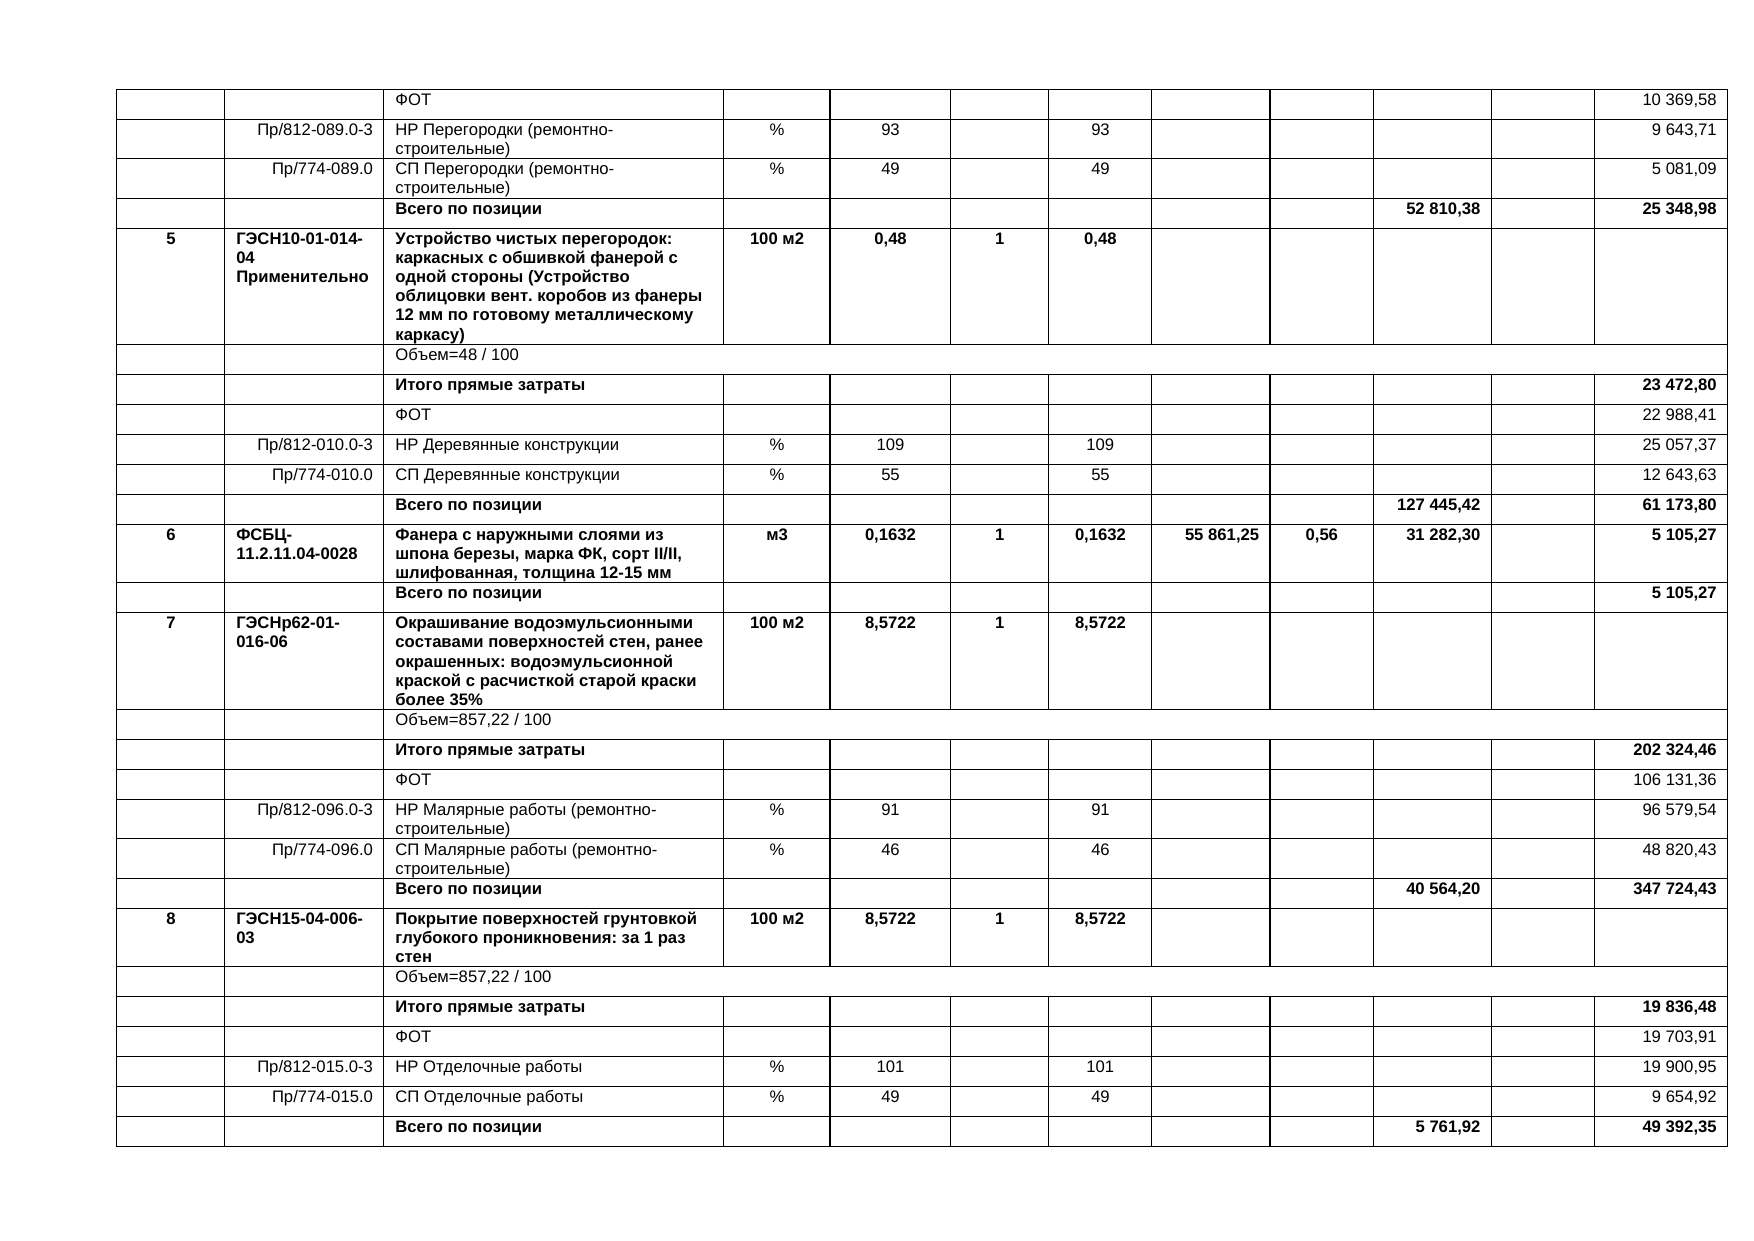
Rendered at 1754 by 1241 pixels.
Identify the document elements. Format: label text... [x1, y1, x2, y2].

table_cell [117, 199, 224, 227]
table_cell [1152, 199, 1269, 227]
table_cell 23 472,80 [1595, 375, 1727, 403]
table_cell [1374, 613, 1491, 709]
table_cell [1492, 800, 1594, 838]
table_cell НР Деревянные конструкции [384, 435, 723, 463]
table_cell 5 [117, 229, 224, 343]
table_cell [1271, 90, 1373, 119]
table_cell Устройство чистых перегородок: каркасных с обшивкой фанерой с одной стороны (Устройство облицовки вент. коробов из фанеры 12 мм по готовому металлическому каркасу) [384, 229, 723, 343]
table_cell Объем=48 / 100 [384, 345, 1727, 373]
table_cell 10 369,58 [1595, 90, 1727, 119]
table_cell 1 [951, 229, 1048, 343]
table_cell [117, 375, 224, 403]
table_cell [1374, 229, 1491, 343]
table_cell [1492, 1057, 1594, 1086]
table_cell Пр/812-010.0-3 [225, 435, 383, 463]
table_cell [1374, 770, 1491, 799]
table_cell [117, 120, 224, 158]
table_cell [1152, 1087, 1269, 1116]
table_cell [1374, 435, 1491, 463]
table_cell [117, 839, 224, 878]
table_cell [1374, 1057, 1491, 1086]
table_cell 0,1632 [1049, 525, 1151, 582]
table_cell [1374, 120, 1491, 158]
table_cell [951, 495, 1048, 523]
table_cell [951, 199, 1048, 227]
table_cell [1152, 997, 1269, 1026]
table_cell [1492, 435, 1594, 463]
table_cell [1492, 229, 1594, 343]
table_cell [225, 199, 383, 227]
table_cell [117, 740, 224, 769]
table_cell [1492, 525, 1594, 582]
table_cell [951, 1087, 1048, 1116]
table_cell [1271, 465, 1373, 493]
table_cell % [724, 120, 829, 158]
table_cell [1374, 159, 1491, 197]
table_cell [1271, 770, 1373, 799]
table_cell [1152, 879, 1269, 908]
table_cell 100 м2 [724, 909, 829, 966]
table_cell [1152, 1117, 1269, 1146]
table_cell Фанера с наружными слоями из шпона березы, марка ФК, сорт II/II, шлифованная, толщина 12-15 мм [384, 525, 723, 582]
table_cell 109 [1049, 435, 1151, 463]
table_cell [1271, 909, 1373, 966]
table_cell [1492, 613, 1594, 709]
table_cell 202 324,46 [1595, 740, 1727, 769]
table_cell 8,5722 [1049, 613, 1151, 709]
table_cell 31 282,30 [1374, 525, 1491, 582]
table_cell 49 [1049, 159, 1151, 197]
table_cell [1049, 997, 1151, 1026]
table_cell [1152, 435, 1269, 463]
table_cell 1 [951, 909, 1048, 966]
table_cell Пр/774-089.0 [225, 159, 383, 197]
table_cell [1152, 583, 1269, 612]
table_cell [225, 405, 383, 433]
table_cell [951, 159, 1048, 197]
table_cell [1492, 1117, 1594, 1146]
table_cell 19 836,48 [1595, 997, 1727, 1026]
table_cell [1152, 375, 1269, 403]
table_cell ФОТ [384, 1027, 723, 1056]
table_cell 25 057,37 [1595, 435, 1727, 463]
table_cell [831, 1027, 950, 1056]
table_cell Пр/774-010.0 [225, 465, 383, 493]
table_cell [724, 1117, 829, 1146]
table_cell [1271, 613, 1373, 709]
table_cell Объем=857,22 / 100 [384, 710, 1727, 739]
table_cell 100 м2 [724, 229, 829, 343]
table_cell % [724, 465, 829, 493]
table_cell [1271, 1087, 1373, 1116]
table_cell 0,48 [831, 229, 950, 343]
table_cell [225, 90, 383, 119]
table_cell [1492, 405, 1594, 433]
table_cell ГЭСН10-01-014-04 Применительно [225, 229, 383, 343]
table_cell [1152, 839, 1269, 878]
table_cell [1492, 495, 1594, 523]
table_cell [1492, 159, 1594, 197]
table_cell [225, 770, 383, 799]
table_cell [1271, 435, 1373, 463]
table_cell 52 810,38 [1374, 199, 1491, 227]
table_cell [951, 740, 1048, 769]
table_cell [1492, 199, 1594, 227]
table_cell [1374, 583, 1491, 612]
table_cell [1049, 1027, 1151, 1056]
table_cell [1595, 613, 1727, 709]
table_cell [1374, 1027, 1491, 1056]
table_cell % [724, 1087, 829, 1116]
table_cell [1271, 800, 1373, 838]
table_cell [225, 710, 383, 739]
table_cell 8,5722 [831, 909, 950, 966]
table_cell [1049, 199, 1151, 227]
table_cell [1049, 495, 1151, 523]
table_cell [1271, 997, 1373, 1026]
table_cell [1152, 740, 1269, 769]
table_cell [724, 740, 829, 769]
table_cell [724, 199, 829, 227]
table_cell 55 861,25 [1152, 525, 1269, 582]
table_cell [724, 583, 829, 612]
table_cell [1492, 909, 1594, 966]
table_cell ФОТ [384, 770, 723, 799]
table_cell [225, 997, 383, 1026]
table_cell [225, 583, 383, 612]
table_cell СП Отделочные работы [384, 1087, 723, 1116]
table_cell [1152, 465, 1269, 493]
table_cell [1271, 120, 1373, 158]
table_cell [831, 879, 950, 908]
table_cell [951, 120, 1048, 158]
table_cell [1492, 1087, 1594, 1116]
table_cell % [724, 839, 829, 878]
table_cell 8 [117, 909, 224, 966]
table_cell [1595, 229, 1727, 343]
table_cell [1049, 90, 1151, 119]
table_cell [724, 495, 829, 523]
table_cell [1049, 583, 1151, 612]
table_cell [1492, 770, 1594, 799]
table_cell 49 [831, 159, 950, 197]
table_cell [831, 583, 950, 612]
table_cell ФОТ [384, 90, 723, 119]
table_cell Всего по позиции [384, 879, 723, 908]
table_cell [1492, 583, 1594, 612]
table_cell [951, 1027, 1048, 1056]
table_cell Всего по позиции [384, 583, 723, 612]
table_cell 12 643,63 [1595, 465, 1727, 493]
table_cell [724, 405, 829, 433]
table_cell [724, 375, 829, 403]
table_cell Итого прямые затраты [384, 375, 723, 403]
table_cell 347 724,43 [1595, 879, 1727, 908]
table_cell [1492, 120, 1594, 158]
table_cell СП Перегородки (ремонтно-строительные) [384, 159, 723, 197]
table_cell 6 [117, 525, 224, 582]
table_cell [1492, 997, 1594, 1026]
table_cell 9 643,71 [1595, 120, 1727, 158]
table_cell [951, 879, 1048, 908]
table_cell [1152, 90, 1269, 119]
table_cell [831, 90, 950, 119]
table_cell [951, 405, 1048, 433]
table_cell СП Малярные работы (ремонтно-строительные) [384, 839, 723, 878]
table_cell [117, 967, 224, 996]
table_cell [117, 997, 224, 1026]
table_cell 5 761,92 [1374, 1117, 1491, 1146]
table_cell [724, 770, 829, 799]
table_cell [1049, 740, 1151, 769]
table_cell [1374, 740, 1491, 769]
table_cell [1492, 879, 1594, 908]
table_cell [951, 1057, 1048, 1086]
table_cell Пр/812-089.0-3 [225, 120, 383, 158]
table_cell [117, 770, 224, 799]
table_cell 101 [831, 1057, 950, 1086]
table_cell [1152, 159, 1269, 197]
table_cell [1271, 229, 1373, 343]
table_cell Пр/812-015.0-3 [225, 1057, 383, 1086]
table_cell 91 [1049, 800, 1151, 838]
table_cell [1271, 839, 1373, 878]
table_cell [1374, 405, 1491, 433]
table_cell [1152, 405, 1269, 433]
table_cell [117, 800, 224, 838]
table_cell [1374, 909, 1491, 966]
table_cell [1049, 879, 1151, 908]
table_cell [225, 1117, 383, 1146]
table_cell [1271, 405, 1373, 433]
table_cell [117, 345, 224, 373]
table_cell Пр/812-096.0-3 [225, 800, 383, 838]
table_cell [117, 495, 224, 523]
table_cell 9 654,92 [1595, 1087, 1727, 1116]
table_cell 127 445,42 [1374, 495, 1491, 523]
table_cell СП Деревянные конструкции [384, 465, 723, 493]
table_cell [1374, 1087, 1491, 1116]
table_cell [117, 1057, 224, 1086]
table_cell Всего по позиции [384, 199, 723, 227]
table_cell 0,48 [1049, 229, 1151, 343]
table_cell ГЭСНр62-01-016-06 [225, 613, 383, 709]
table_cell 49 [1049, 1087, 1151, 1116]
table_cell [1271, 375, 1373, 403]
table_cell [1374, 375, 1491, 403]
table_cell 40 564,20 [1374, 879, 1491, 908]
table_cell 91 [831, 800, 950, 838]
table_cell [117, 1117, 224, 1146]
table_cell [951, 997, 1048, 1026]
table_cell 46 [1049, 839, 1151, 878]
table_cell 106 131,36 [1595, 770, 1727, 799]
table_cell [951, 770, 1048, 799]
table_cell [1374, 839, 1491, 878]
table_cell [724, 879, 829, 908]
table_cell 48 820,43 [1595, 839, 1727, 878]
table_cell [951, 583, 1048, 612]
table_cell [1152, 1027, 1269, 1056]
table_cell [831, 405, 950, 433]
table_cell [1492, 839, 1594, 878]
table_cell 22 988,41 [1595, 405, 1727, 433]
table_cell [1271, 495, 1373, 523]
table_cell [117, 1027, 224, 1056]
table_cell [1049, 770, 1151, 799]
table_cell 109 [831, 435, 950, 463]
table_cell [1271, 159, 1373, 197]
table_cell Окрашивание водоэмульсионными составами поверхностей стен, ранее окрашенных: водоэмульсионной краской с расчисткой старой краски более 35% [384, 613, 723, 709]
table_cell [1152, 909, 1269, 966]
table_cell 49 [831, 1087, 950, 1116]
table_cell [951, 1117, 1048, 1146]
table_cell [951, 435, 1048, 463]
table_cell [1492, 375, 1594, 403]
table_cell [1374, 465, 1491, 493]
table_cell [1492, 90, 1594, 119]
table_cell Всего по позиции [384, 495, 723, 523]
table_cell [117, 159, 224, 197]
table_cell 1 [951, 525, 1048, 582]
table_cell ФОТ [384, 405, 723, 433]
table_cell [1049, 405, 1151, 433]
table_cell 5 105,27 [1595, 583, 1727, 612]
table_cell 46 [831, 839, 950, 878]
table_cell 0,1632 [831, 525, 950, 582]
table_cell [951, 90, 1048, 119]
table_cell [117, 90, 224, 119]
table_cell [831, 375, 950, 403]
table_cell [1152, 1057, 1269, 1086]
table_cell [1374, 997, 1491, 1026]
table_cell [1152, 613, 1269, 709]
table_cell [1271, 1027, 1373, 1056]
table_cell Итого прямые затраты [384, 740, 723, 769]
table_cell 8,5722 [831, 613, 950, 709]
table_cell Пр/774-096.0 [225, 839, 383, 878]
table_cell [225, 740, 383, 769]
table_cell [117, 710, 224, 739]
table_cell 19 703,91 [1595, 1027, 1727, 1056]
table_cell [1152, 770, 1269, 799]
table_cell [1374, 800, 1491, 838]
table_cell [117, 405, 224, 433]
table_cell 61 173,80 [1595, 495, 1727, 523]
table_cell 5 105,27 [1595, 525, 1727, 582]
table_cell ГЭСН15-04-006-03 [225, 909, 383, 966]
table_cell [831, 740, 950, 769]
table_cell [1271, 740, 1373, 769]
table_cell [1152, 495, 1269, 523]
table_cell [225, 1027, 383, 1056]
table_cell [225, 375, 383, 403]
table_cell 8,5722 [1049, 909, 1151, 966]
table_cell [1049, 1117, 1151, 1146]
table_cell 0,56 [1271, 525, 1373, 582]
table_cell 93 [831, 120, 950, 158]
table_cell [831, 770, 950, 799]
table_cell Объем=857,22 / 100 [384, 967, 1727, 996]
table_cell [1271, 199, 1373, 227]
table_cell [225, 879, 383, 908]
table_cell 93 [1049, 120, 1151, 158]
table_cell 100 м2 [724, 613, 829, 709]
table_cell 25 348,98 [1595, 199, 1727, 227]
table_cell 55 [831, 465, 950, 493]
table_cell [117, 1087, 224, 1116]
table_cell [724, 997, 829, 1026]
table_cell [951, 839, 1048, 878]
table_cell [117, 879, 224, 908]
table_cell [1595, 909, 1727, 966]
table_cell [1374, 90, 1491, 119]
table_cell [831, 997, 950, 1026]
table_cell [225, 967, 383, 996]
table_cell % [724, 1057, 829, 1086]
table_cell [1492, 465, 1594, 493]
table_cell [724, 1027, 829, 1056]
table_cell [951, 800, 1048, 838]
table_cell [1152, 120, 1269, 158]
table_cell [1271, 583, 1373, 612]
table_cell [117, 465, 224, 493]
table_cell 49 392,35 [1595, 1117, 1727, 1146]
table_cell [1492, 1027, 1594, 1056]
table_cell Всего по позиции [384, 1117, 723, 1146]
table_cell ФСБЦ-11.2.11.04-0028 [225, 525, 383, 582]
table_cell НР Малярные работы (ремонтно-строительные) [384, 800, 723, 838]
table_cell 19 900,95 [1595, 1057, 1727, 1086]
table_cell [1049, 375, 1151, 403]
table_cell 7 [117, 613, 224, 709]
table_cell % [724, 435, 829, 463]
table_cell 5 081,09 [1595, 159, 1727, 197]
table_cell [225, 495, 383, 523]
table_cell 1 [951, 613, 1048, 709]
table_cell [117, 435, 224, 463]
table_cell Пр/774-015.0 [225, 1087, 383, 1116]
table_cell 55 [1049, 465, 1151, 493]
table_cell НР Отделочные работы [384, 1057, 723, 1086]
table_cell [831, 495, 950, 523]
table_cell [1271, 879, 1373, 908]
table_cell Итого прямые затраты [384, 997, 723, 1026]
table_cell [951, 375, 1048, 403]
table_cell [831, 1117, 950, 1146]
table_cell [117, 583, 224, 612]
table_cell 101 [1049, 1057, 1151, 1086]
table_cell [1152, 800, 1269, 838]
table_cell [225, 345, 383, 373]
table_cell [724, 90, 829, 119]
table_cell [1271, 1057, 1373, 1086]
table_cell НР Перегородки (ремонтно-строительные) [384, 120, 723, 158]
table_cell [951, 465, 1048, 493]
table_cell [831, 199, 950, 227]
table_cell [1271, 1117, 1373, 1146]
table_cell % [724, 159, 829, 197]
table_cell % [724, 800, 829, 838]
table_cell м3 [724, 525, 829, 582]
table_cell Покрытие поверхностей грунтовкой глубокого проникновения: за 1 раз стен [384, 909, 723, 966]
table_cell [1152, 229, 1269, 343]
table_cell [1492, 740, 1594, 769]
table_cell 96 579,54 [1595, 800, 1727, 838]
